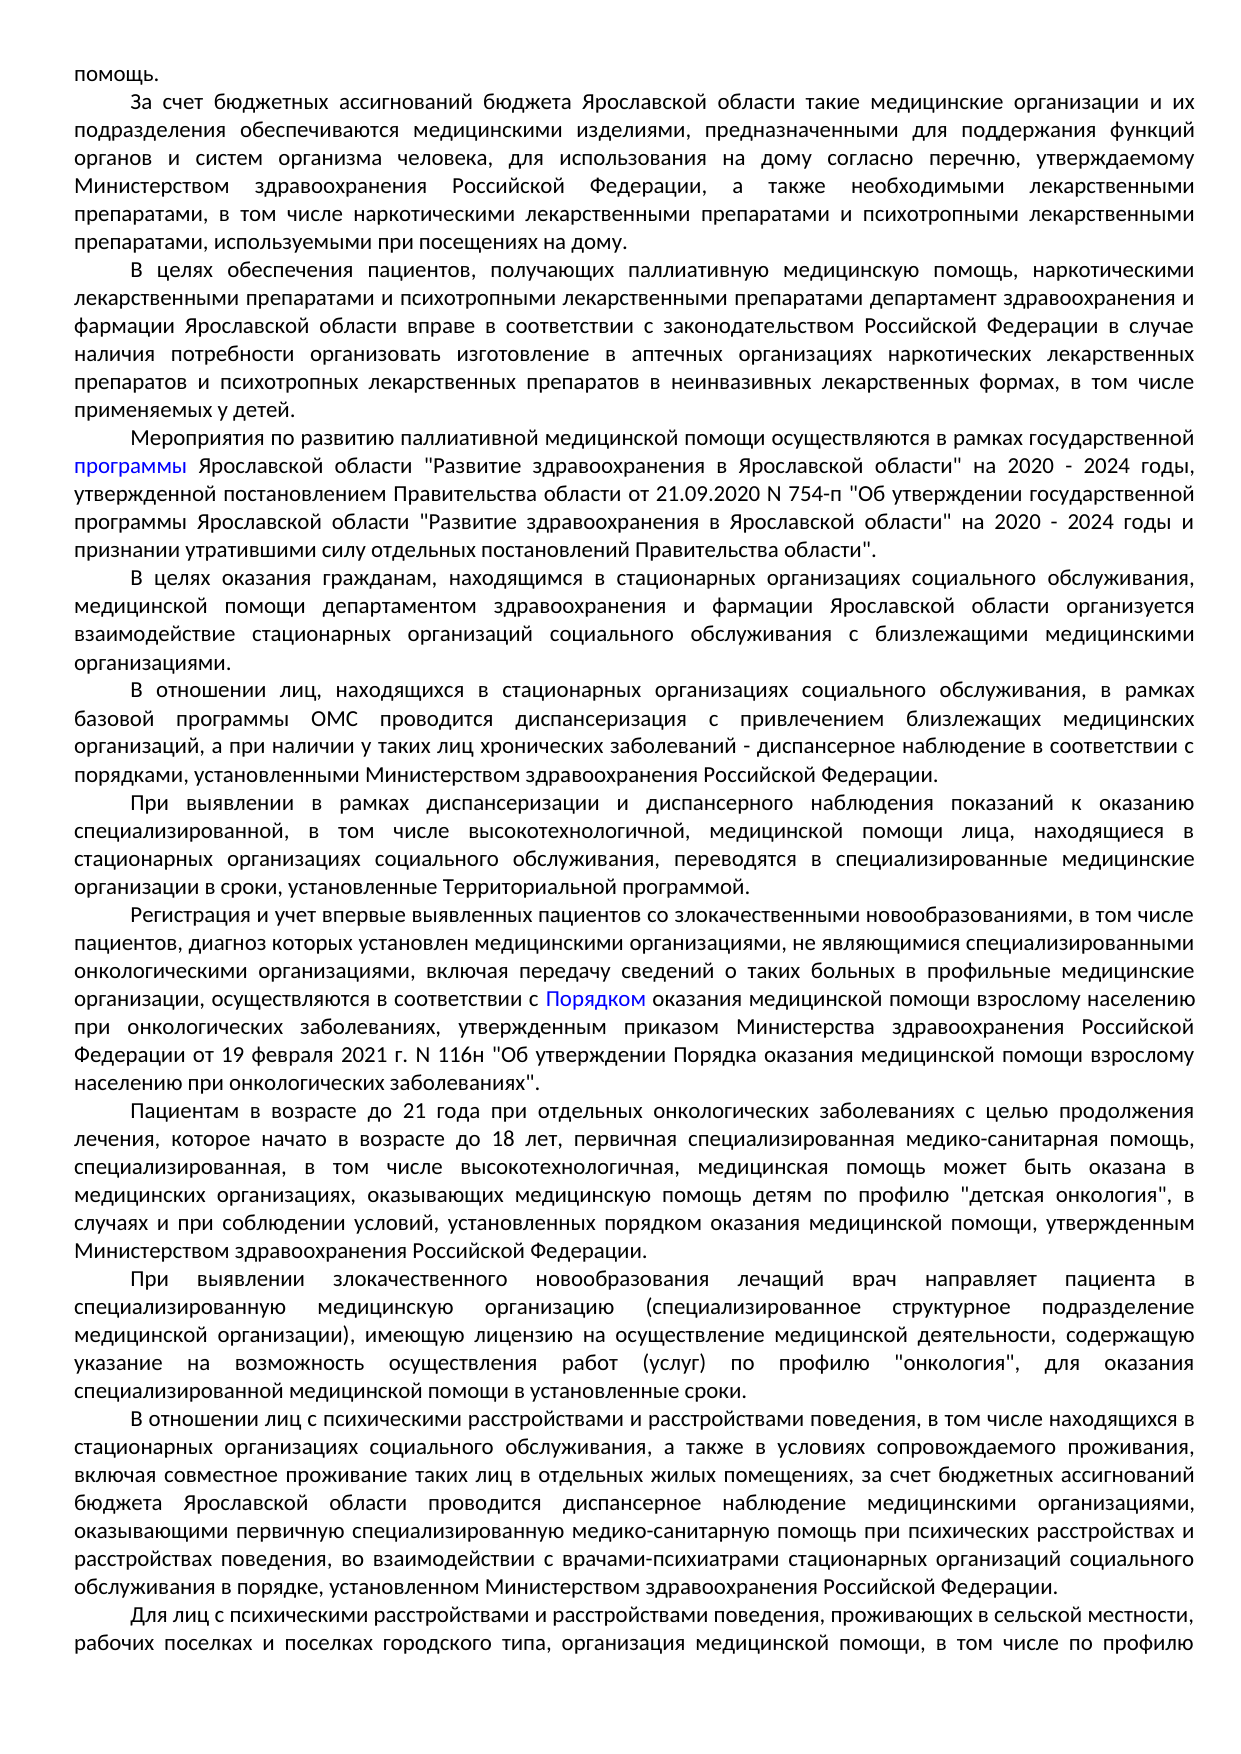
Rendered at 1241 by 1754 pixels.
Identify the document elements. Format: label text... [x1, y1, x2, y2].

text Пациентам в возрасте до 21 года при отдельных онкологических заболеваниях с целью продолжения лечения, которое начато в возрасте до 18 лет, первичная специализированная медико-санитарная помощь, специализированная, в том числе высокотехнологичная, медицинская помощь может быть оказана в медицинских организациях, оказывающих медицинскую помощь детям по профилю "детская онкология", в случаях и при соблюдении условий, установленных порядком оказания медицинской помощи, утвержденным Министерством здравоохранения Российской Федерации. [74, 1096, 1196, 1264]
text За счет бюджетных ассигнований бюджета Ярославской области такие медицинские организации и их подразделения обеспечиваются медицинскими изделиями, предназначенными для поддержания функций органов и систем организма человека, для использования на дому согласно перечню, утверждаемому Министерством здравоохранения Российской Федерации, а также необходимыми лекарственными препаратами, в том числе наркотическими лекарственными препаратами и психотропными лекарственными препаратами, используемыми при посещениях на дому. [74, 87, 1196, 255]
text В отношении лиц с психическими расстройствами и расстройствами поведения, в том числе находящихся в стационарных организациях социального обслуживания, а также в условиях сопровождаемого проживания, включая совместное проживание таких лиц в отдельных жилых помещениях, за счет бюджетных ассигнований бюджета Ярославской области проводится диспансерное наблюдение медицинскими организациями, оказывающими первичную специализированную медико-санитарную помощь при психических расстройствах и расстройствах поведения, во взаимодействии с врачами-психиатрами стационарных организаций социального обслуживания в порядке, установленном Министерством здравоохранения Российской Федерации. [74, 1404, 1196, 1600]
text Регистрация и учет впервые выявленных пациентов со злокачественными новообразованиями, в том числе пациентов, диагноз которых установлен медицинскими организациями, не являющимися специализированными онкологическими организациями, включая передачу сведений о таких больных в профильные медицинские организации, осуществляются в соответствии с Порядком оказания медицинской помощи взрослому населению при онкологических заболеваниях, утвержденным приказом Министерства здравоохранения Российской Федерации от 19 февраля 2021 г. N 116н "Об утверждении Порядка оказания медицинской помощи взрослому населению при онкологических заболеваниях". [74, 900, 1196, 1096]
text В отношении лиц, находящихся в стационарных организациях социального обслуживания, в рамках базовой программы ОМС проводится диспансеризация с привлечением близлежащих медицинских организаций, а при наличии у таких лиц хронических заболеваний - диспансерное наблюдение в соответствии с порядками, установленными Министерством здравоохранения Российской Федерации. [74, 676, 1196, 788]
text При выявлении злокачественного новообразования лечащий врач направляет пациента в специализированную медицинскую организацию (специализированное структурное подразделение медицинской организации), имеющую лицензию на осуществление медицинской деятельности, содержащую указание на возможность осуществления работ (услуг) по профилю "онкология", для оказания специализированной медицинской помощи в установленные сроки. [74, 1264, 1196, 1404]
text При выявлении в рамках диспансеризации и диспансерного наблюдения показаний к оказанию специализированной, в том числе высокотехнологичной, медицинской помощи лица, находящиеся в стационарных организациях социального обслуживания, переводятся в специализированные медицинские организации в сроки, установленные Территориальной программой. [74, 788, 1196, 900]
text Мероприятия по развитию паллиативной медицинской помощи осуществляются в рамках государственной программы Ярославской области "Развитие здравоохранения в Ярославской области" на 2020 - 2024 годы, утвержденной постановлением Правительства области от 21.09.2020 N 754-п "Об утверждении государственной программы Ярославской области "Развитие здравоохранения в Ярославской области" на 2020 - 2024 годы и признании утратившими силу отдельных постановлений Правительства области". [74, 423, 1196, 563]
text В целях оказания гражданам, находящимся в стационарных организациях социального обслуживания, медицинской помощи департаментом здравоохранения и фармации Ярославской области организуется взаимодействие стационарных организаций социального обслуживания с близлежащими медицинскими организациями. [74, 563, 1196, 676]
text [74, 1600, 1196, 1656]
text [74, 59, 1196, 87]
text В целях обеспечения пациентов, получающих паллиативную медицинскую помощь, наркотическими лекарственными препаратами и психотропными лекарственными препаратами департамент здравоохранения и фармации Ярославской области вправе в соответствии с законодательством Российской Федерации в случае наличия потребности организовать изготовление в аптечных организациях наркотических лекарственных препаратов и психотропных лекарственных препаратов в неинвазивных лекарственных формах, в том числе применяемых у детей. [74, 255, 1196, 423]
